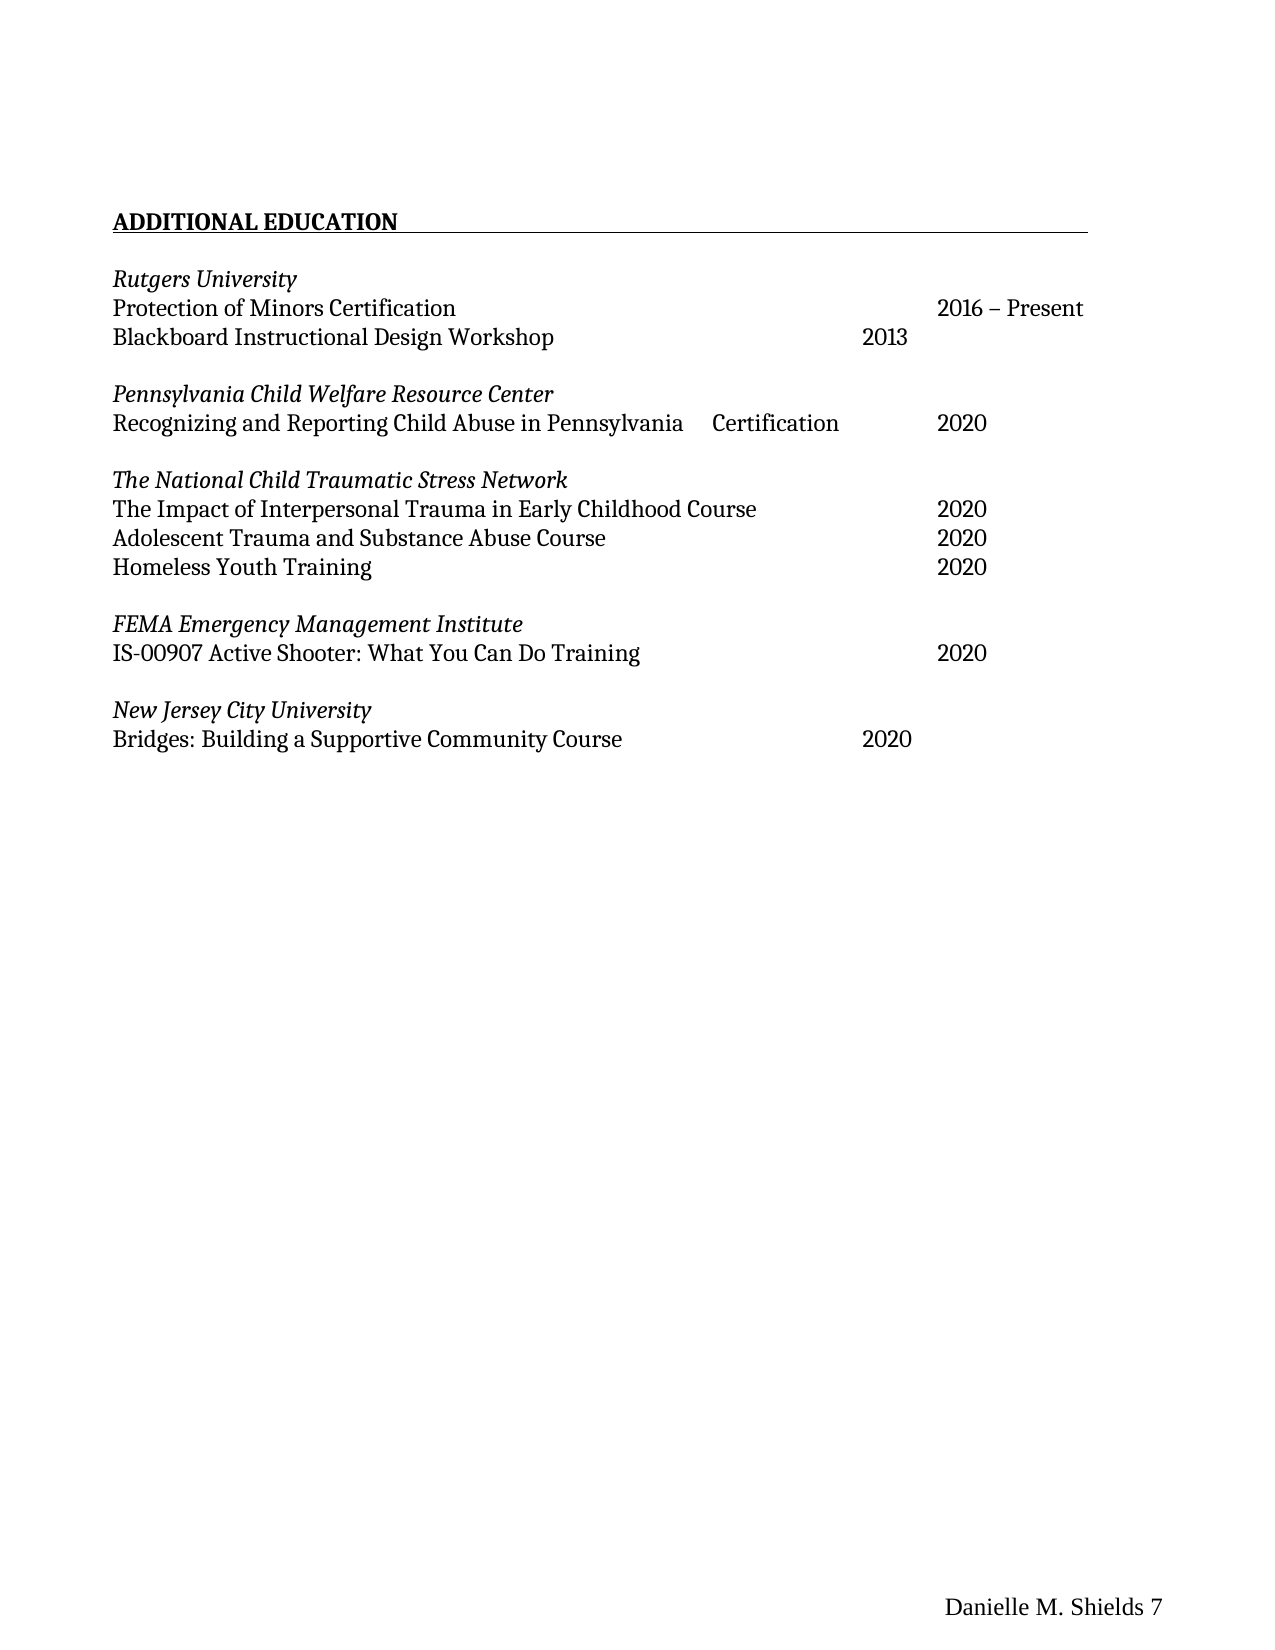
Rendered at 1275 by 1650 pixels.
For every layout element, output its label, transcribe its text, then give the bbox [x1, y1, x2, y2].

text Adolescent Trauma and Substance Abuse Course 2020 [112, 524, 1162, 552]
text Bridges: Building a Supportive Community Course 2020 [112, 725, 1162, 754]
text Blackboard Instructional Design Workshop 2013 [112, 322, 1162, 351]
text FEMA Emergency Management Institute [112, 610, 1162, 639]
text New Jersey City University [112, 696, 1162, 725]
text The National Child Traumatic Stress Network [112, 466, 1162, 495]
text IS-00907 Active Shooter: What You Can Do Training 2020 [112, 639, 1162, 667]
text Recognizing and Reporting Child Abuse in Pennsylvania Certification 2020 [112, 409, 1162, 437]
text ADDITIONAL EDUCATION [112, 207, 1162, 236]
text Homeless Youth Training 2020 [112, 552, 1162, 581]
text The Impact of Interpersonal Trauma in Early Childhood Course 2020 [112, 495, 1162, 524]
text Rutgers University [112, 265, 1162, 294]
text Pennsylvania Child Welfare Resource Center [112, 380, 1162, 409]
text Protection of Minors Certification 2016 – Present [112, 294, 1162, 322]
